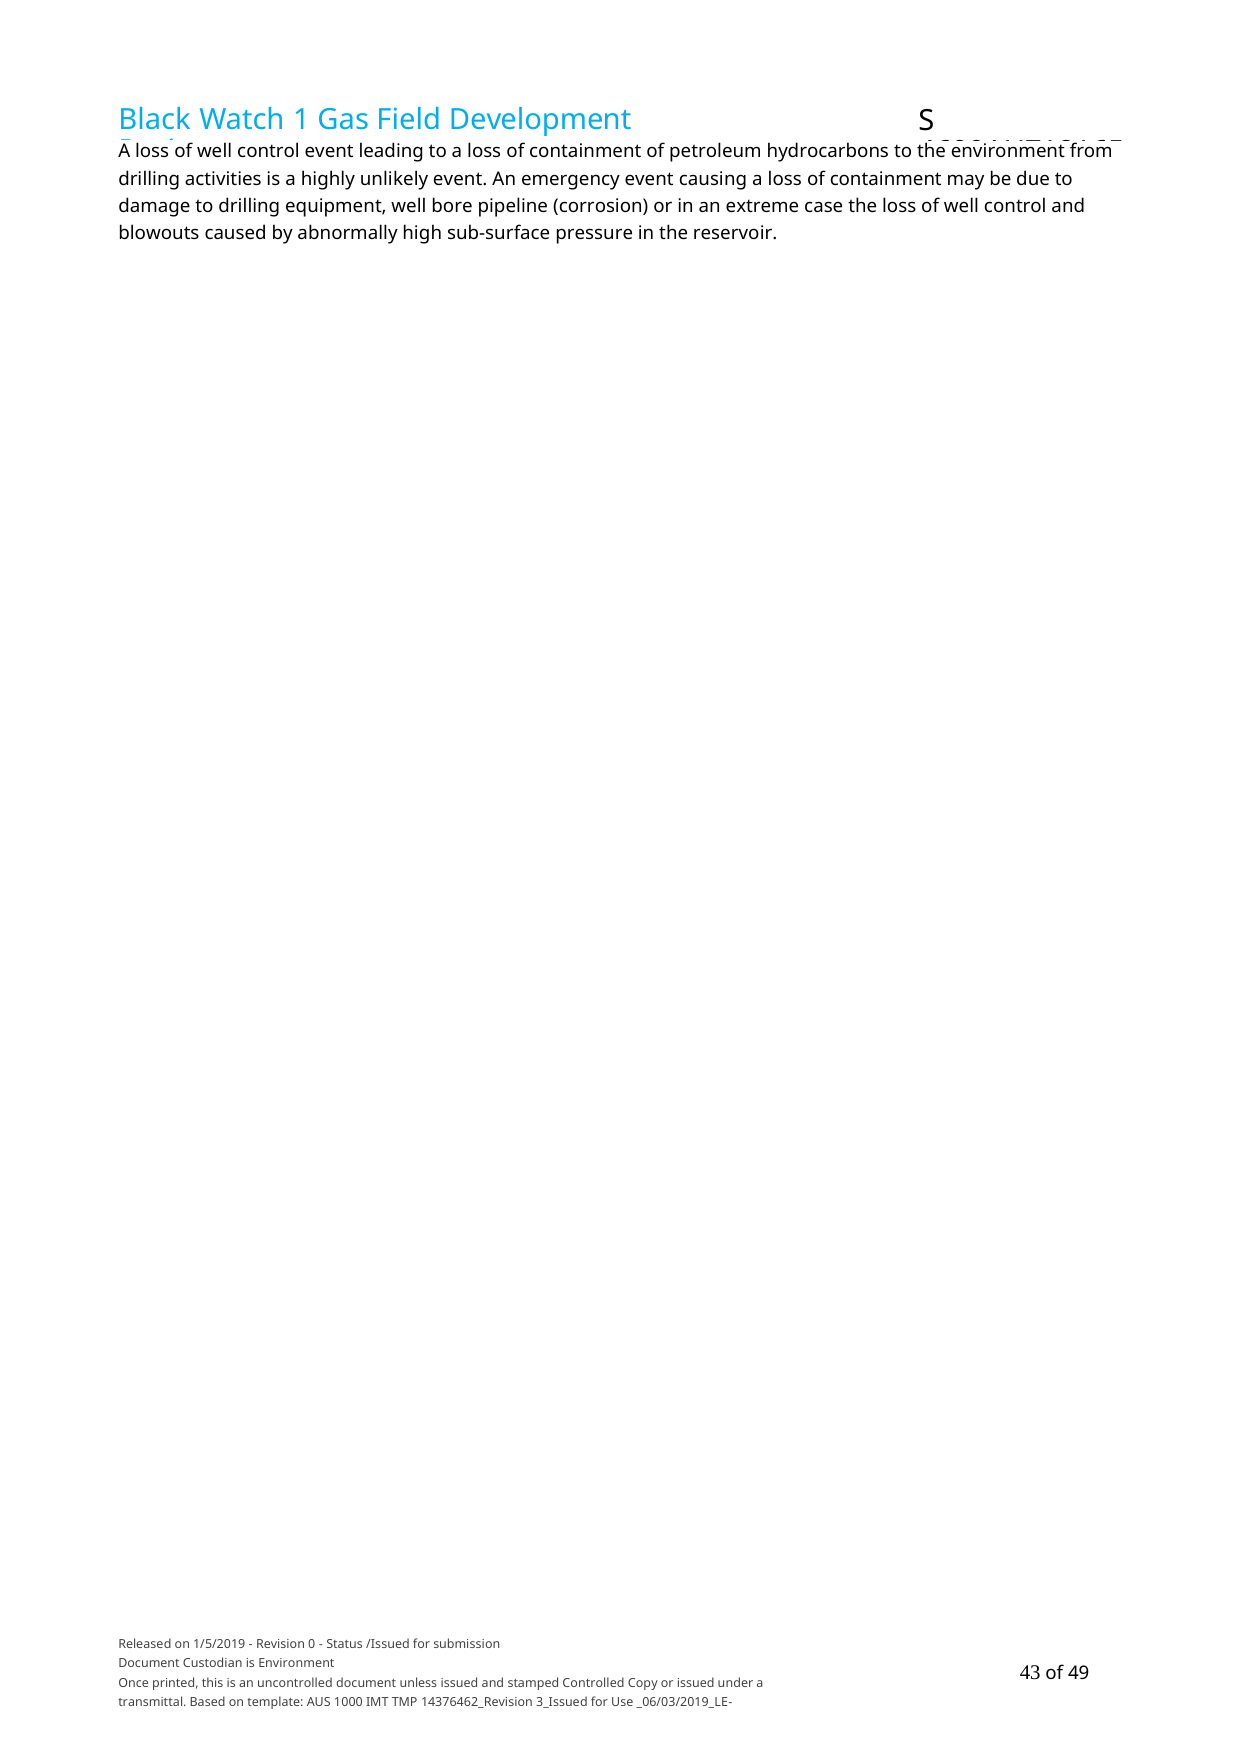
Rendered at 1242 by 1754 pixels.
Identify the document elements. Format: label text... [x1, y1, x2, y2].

text A loss of well control event leading to a loss of containment of petroleum hydrocarbons to the environment from drilling activities is a highly unlikely event. An emergency event causing a loss of containment may be due to damage to drilling equipment, well bore pipeline (corrosion) or in an extreme case the loss of well control and blowouts caused by abnormally high sub-surface pressure in the reservoir. [118, 137, 1120, 245]
